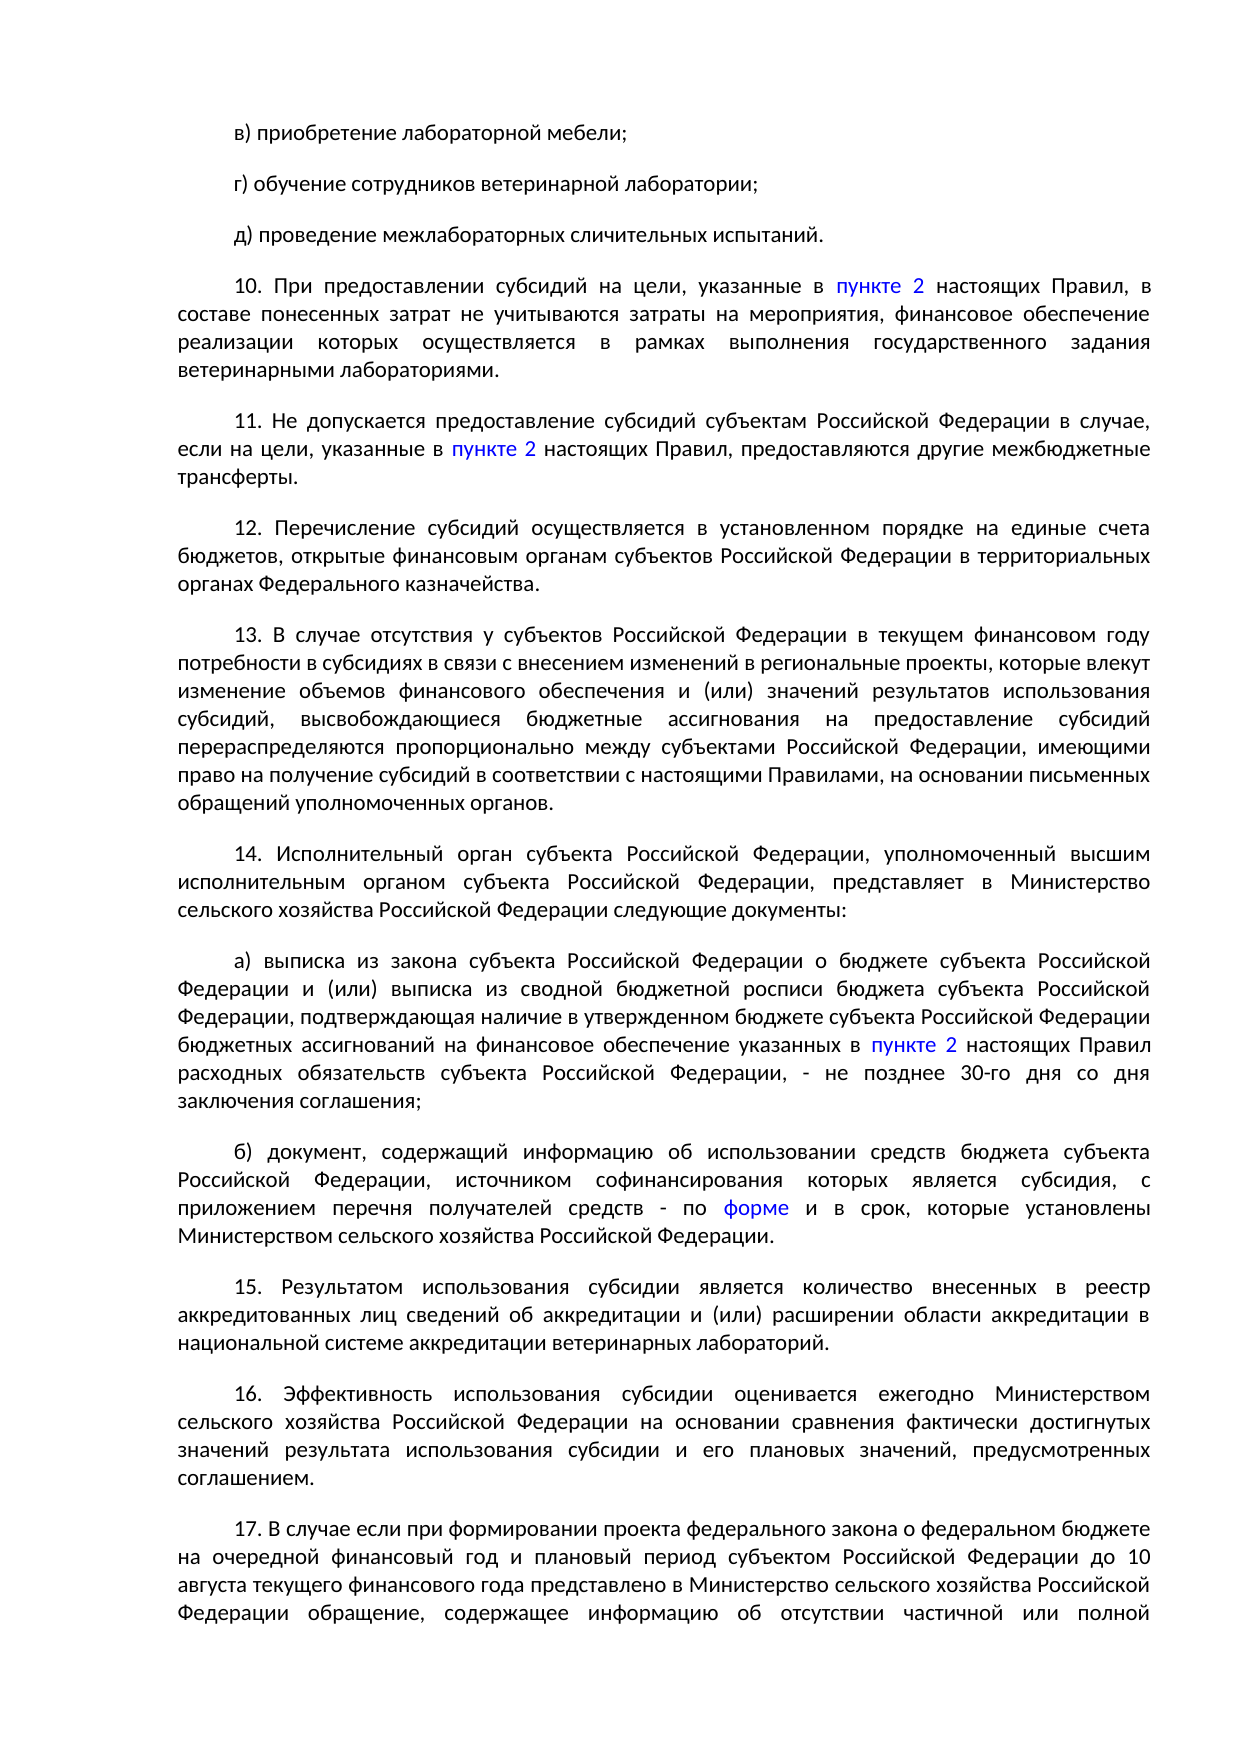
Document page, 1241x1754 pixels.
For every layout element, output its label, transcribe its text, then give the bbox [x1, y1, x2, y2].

text в) приобретение лабораторной мебели; [177, 118, 1152, 146]
text 12. Перечисление субсидий осуществляется в установленном порядке на единые счета бюджетов, открытые финансовым органам субъектов Российской Федерации в территориальных органах Федерального казначейства. [177, 513, 1152, 597]
text 15. Результатом использования субсидии является количество внесенных в реестр аккредитованных лиц сведений об аккредитации и (или) расширении области аккредитации в национальной системе аккредитации ветеринарных лабораторий. [177, 1272, 1152, 1356]
text б) документ, содержащий информацию об использовании средств бюджета субъекта Российской Федерации, источником софинансирования которых является субсидия, с приложением перечня получателей средств - по форме и в срок, которые установлены Министерством сельского хозяйства Российской Федерации. [177, 1137, 1152, 1249]
text а) выписка из закона субъекта Российской Федерации о бюджете субъекта Российской Федерации и (или) выписка из сводной бюджетной росписи бюджета субъекта Российской Федерации, подтверждающая наличие в утвержденном бюджете субъекта Российской Федерации бюджетных ассигнований на финансовое обеспечение указанных в пункте 2 настоящих Правил расходных обязательств субъекта Российской Федерации, - не позднее 30-го дня со дня заключения соглашения; [177, 946, 1152, 1114]
text 10. При предоставлении субсидий на цели, указанные в пункте 2 настоящих Правил, в составе понесенных затрат не учитываются затраты на мероприятия, финансовое обеспечение реализации которых осуществляется в рамках выполнения государственного задания ветеринарными лабораториями. [177, 271, 1152, 383]
text 13. В случае отсутствия у субъектов Российской Федерации в текущем финансовом году потребности в субсидиях в связи с внесением изменений в региональные проекты, которые влекут изменение объемов финансового обеспечения и (или) значений результатов использования субсидий, высвобождающиеся бюджетные ассигнования на предоставление субсидий перераспределяются пропорционально между субъектами Российской Федерации, имеющими право на получение субсидий в соответствии с настоящими Правилами, на основании письменных обращений уполномоченных органов. [177, 620, 1152, 816]
text 16. Эффективность использования субсидии оценивается ежегодно Министерством сельского хозяйства Российской Федерации на основании сравнения фактически достигнутых значений результата использования субсидии и его плановых значений, предусмотренных соглашением. [177, 1379, 1152, 1491]
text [177, 1514, 1152, 1626]
text д) проведение межлабораторных сличительных испытаний. [177, 220, 1152, 248]
text 11. Не допускается предоставление субсидий субъектам Российской Федерации в случае, если на цели, указанные в пункте 2 настоящих Правил, предоставляются другие межбюджетные трансферты. [177, 406, 1152, 490]
text 14. Исполнительный орган субъекта Российской Федерации, уполномоченный высшим исполнительным органом субъекта Российской Федерации, представляет в Министерство сельского хозяйства Российской Федерации следующие документы: [177, 839, 1152, 923]
text г) обучение сотрудников ветеринарной лаборатории; [177, 169, 1152, 197]
